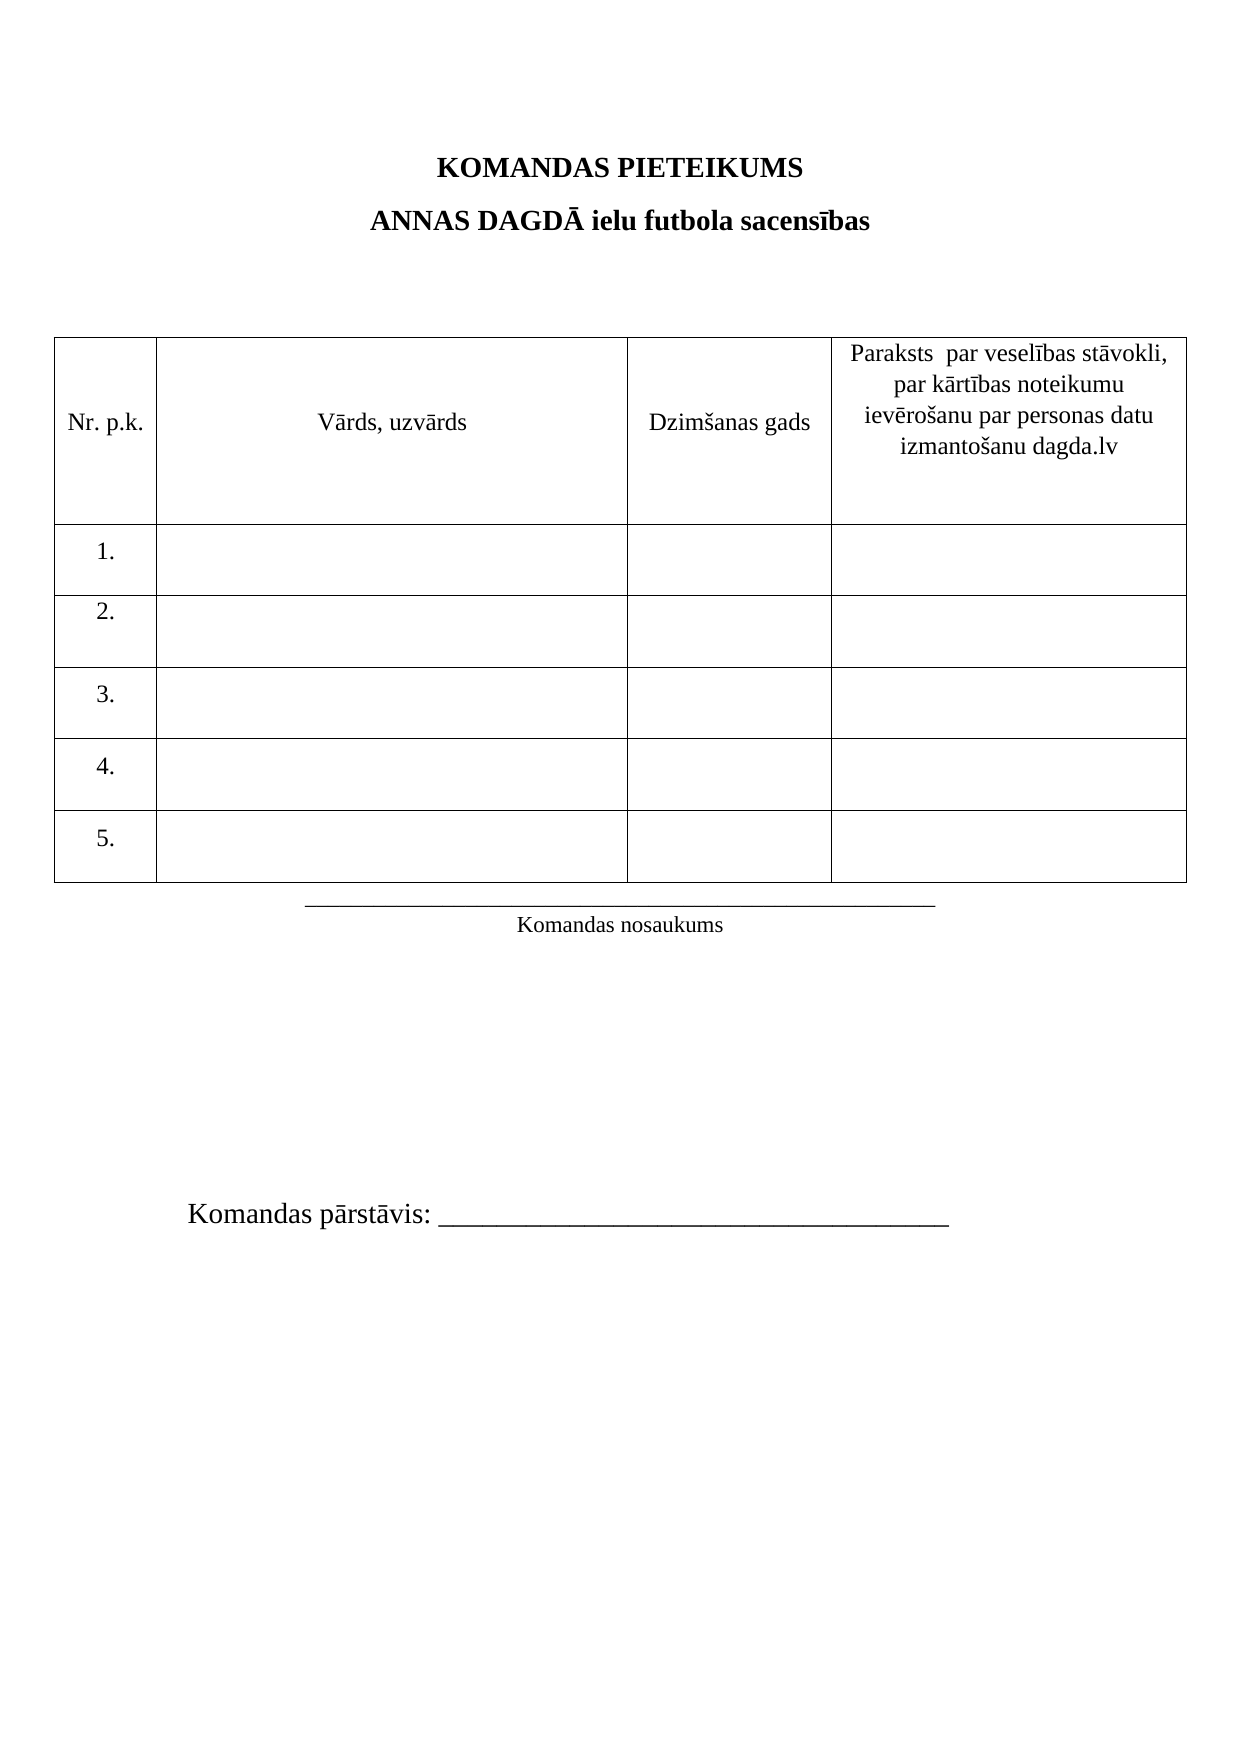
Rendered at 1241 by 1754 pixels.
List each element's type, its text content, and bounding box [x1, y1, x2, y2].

table_cell [157, 596, 627, 667]
table_cell [628, 525, 831, 595]
table_cell [157, 525, 627, 595]
table_header Paraksts par veselības stāvokli, par kārtības noteikumu ievērošanu par personas datu izmantošanu dagda.lv [832, 338, 1186, 524]
table_cell [628, 739, 831, 810]
table_header Dzimšanas gads [628, 338, 831, 524]
text Komandas pārstāvis: ___________________________________ [187, 1196, 1053, 1229]
table_cell [832, 525, 1186, 595]
table_cell [157, 739, 627, 810]
table_cell [628, 596, 831, 667]
table_header Vārds, uzvārds [157, 338, 627, 524]
table_cell 4. [55, 739, 156, 810]
table_cell [832, 668, 1186, 738]
table_cell [628, 668, 831, 738]
table_cell 1. [55, 525, 156, 595]
table_cell [157, 811, 627, 882]
text ANNAS DAGDĀ ielu futbola sacensības [187, 203, 1053, 236]
text Komandas nosaukums [187, 911, 1053, 937]
table_cell [832, 596, 1186, 667]
text _______________________________________________________ [187, 883, 1053, 909]
table_cell [157, 668, 627, 738]
table_cell [832, 811, 1186, 882]
table_header Nr. p.k. [55, 338, 156, 524]
table_cell 3. [55, 668, 156, 738]
table_cell 5. [55, 811, 156, 882]
text KOMANDAS PIETEIKUMS [187, 150, 1053, 183]
table_cell [628, 811, 831, 882]
table_cell 2. [55, 596, 156, 667]
table_cell [832, 739, 1186, 810]
